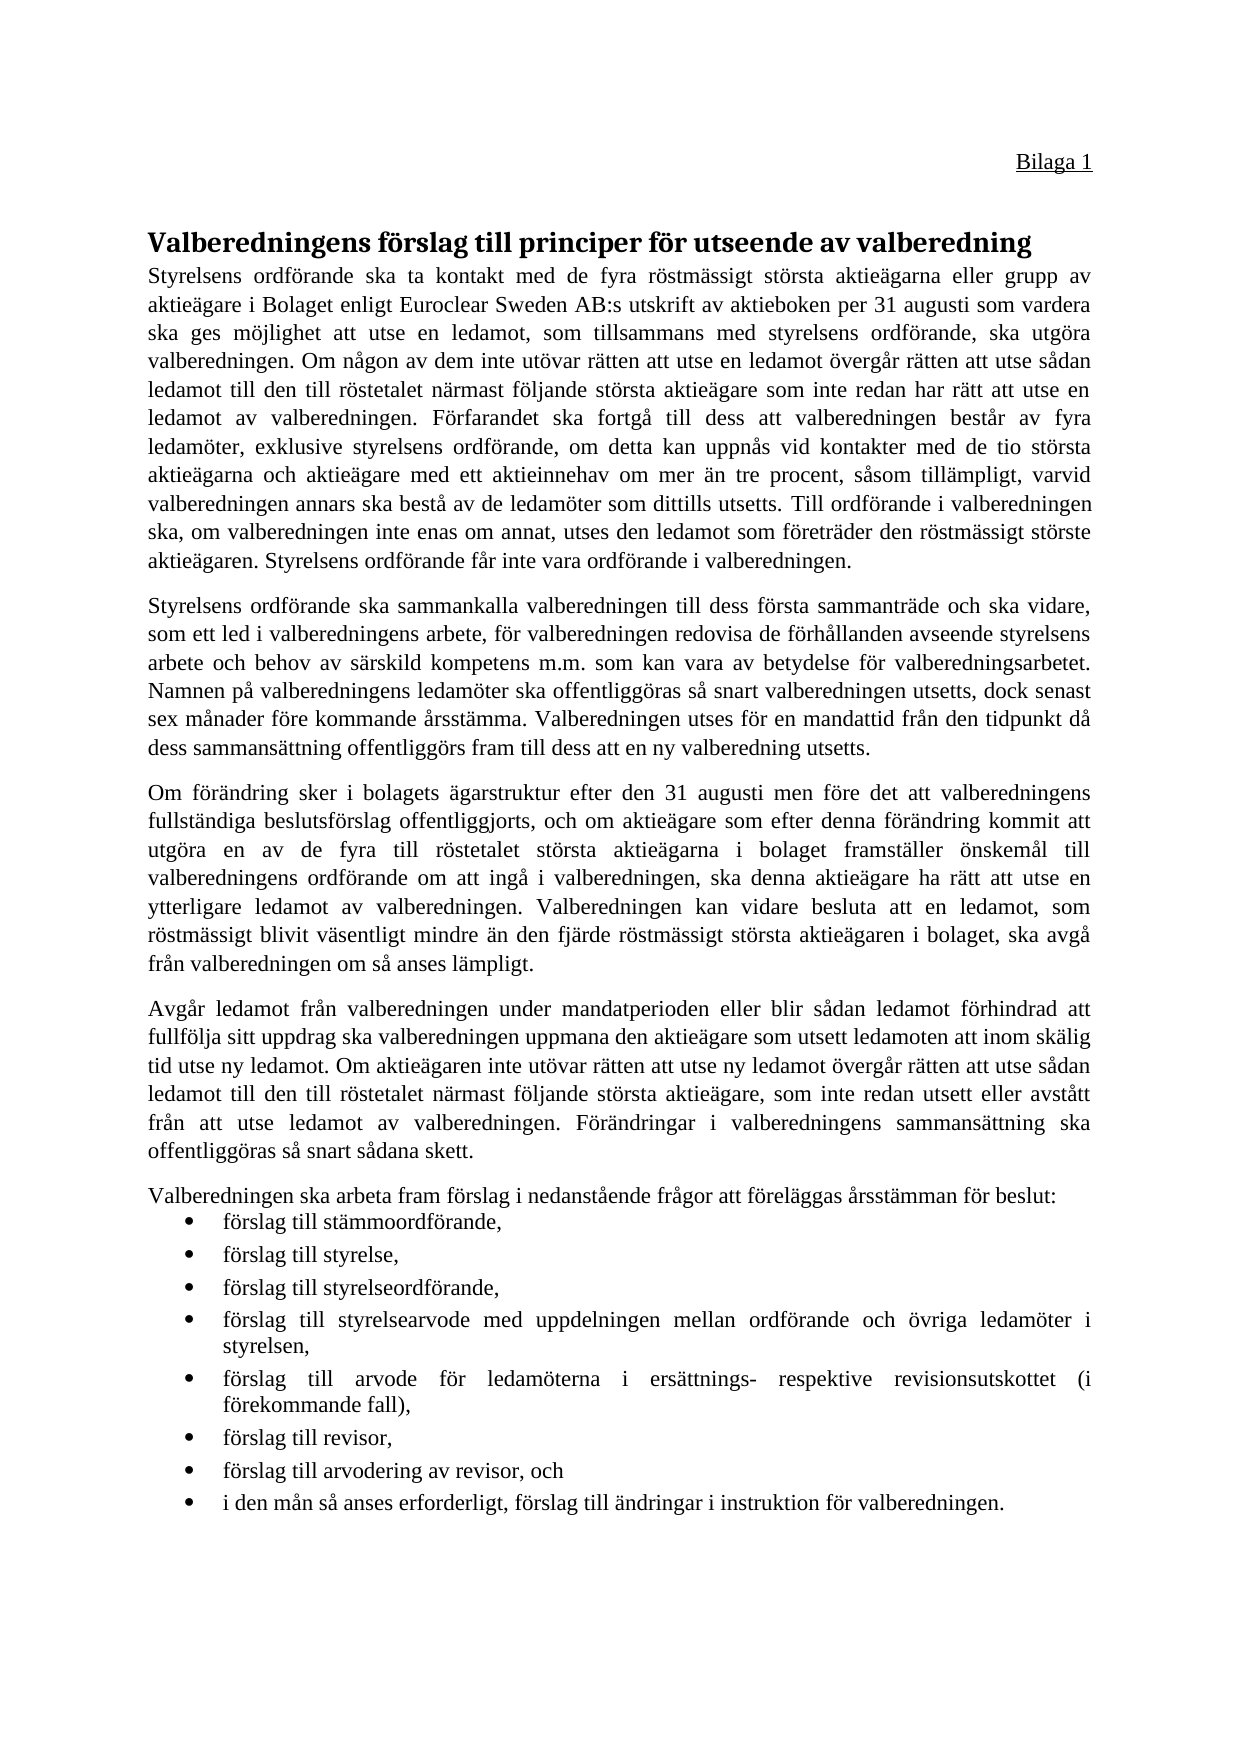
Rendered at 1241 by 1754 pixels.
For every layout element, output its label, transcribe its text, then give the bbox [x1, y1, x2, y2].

list förslag till arvodering av revisor, och [185, 1457, 1092, 1483]
list förslag till arvode för ledamöterna i ersättnings- respektive revisionsutskottet (i förekommande fall), [185, 1365, 1092, 1418]
text Bilaga 1 [148, 148, 1092, 174]
subtitle Valberedningens förslag till principer för utseende av valberedning [148, 226, 1092, 260]
text Om förändring sker i bolagets ägarstruktur efter den 31 augusti men före det att valberedningens fullständiga beslutsförslag offentliggjorts, och om aktieägare som efter denna förändring kommit att utgöra en av de fyra till röstetalet största aktieägarna i bolaget framställer önskemål till valberedningens ordförande om att ingå i valberedningen, ska denna aktieägare ha rätt att utse en ytterligare ledamot av valberedningen. Valberedningen kan vidare besluta att en ledamot, som röstmässigt blivit väsentligt mindre än den fjärde röstmässigt största aktieägaren i bolaget, ska avgå från valberedningen om så anses lämpligt. [148, 779, 1092, 976]
text Avgår ledamot från valberedningen under mandatperioden eller blir sådan ledamot förhindrad att fullfölja sitt uppdrag ska valberedningen uppmana den aktieägare som utsett ledamoten att inom skälig tid utse ny ledamot. Om aktieägaren inte utövar rätten att utse ny ledamot övergår rätten att utse sådan ledamot till den till röstetalet närmast följande största aktieägare, som inte redan utsett eller avstått från att utse ledamot av valberedningen. Förändringar i valberedningens sammansättning ska offentliggöras så snart sådana skett. [148, 995, 1092, 1163]
text Styrelsens ordförande ska sammankalla valberedningen till dess första sammanträde och ska vidare, som ett led i valberedningens arbete, för valberedningen redovisa de förhållanden avseende styrelsens arbete och behov av särskild kompetens m.m. som kan vara av betydelse för valberedningsarbetet. Namnen på valberedningens ledamöter ska offentliggöras så snart valberedningen utsetts, dock senast sex månader före kommande årsstämma. Valberedningen utses för en mandattid från den tidpunkt då dess sammansättning offentliggörs fram till dess att en ny valberedning utsetts. [148, 592, 1092, 760]
text Valberedningen ska arbeta fram förslag i nedanstående frågor att föreläggas årsstämman för beslut: [148, 1182, 1092, 1208]
list förslag till stämmoordförande, [185, 1208, 1092, 1235]
list i den mån så anses erforderligt, förslag till ändringar i instruktion för valberedningen. [185, 1489, 1092, 1516]
text Styrelsens ordförande ska ta kontakt med de fyra röstmässigt största aktieägarna eller grupp av aktieägare i Bolaget enligt Euroclear Sweden AB:s utskrift av aktieboken per 31 augusti som vardera ska ges möjlighet att utse en ledamot, som tillsammans med styrelsens ordförande, ska utgöra valberedningen. Om någon av dem inte utövar rätten att utse en ledamot övergår rätten att utse sådan ledamot till den till röstetalet närmast följande största aktieägare som inte redan har rätt att utse en ledamot av valberedningen. Förfarandet ska fortgå till dess att valberedningen består av fyra ledamöter, exklusive styrelsens ordförande, om detta kan uppnås vid kontakter med de tio största aktieägarna och aktieägare med ett aktieinnehav om mer än tre procent, såsom tillämpligt, varvid valberedningen annars ska bestå av de ledamöter som dittills utsetts. Till ordförande i valberedningen ska, om valberedningen inte enas om annat, utses den ledamot som företräder den röstmässigt störste aktieägaren. Styrelsens ordförande får inte vara ordförande i valberedningen. [148, 262, 1092, 573]
list förslag till styrelse, [185, 1241, 1092, 1267]
list förslag till styrelsearvode med uppdelningen mellan ordförande och övriga ledamöter i styrelsen, [185, 1306, 1092, 1359]
list förslag till revisor, [185, 1424, 1092, 1451]
list förslag till styrelseordförande, [185, 1274, 1092, 1300]
